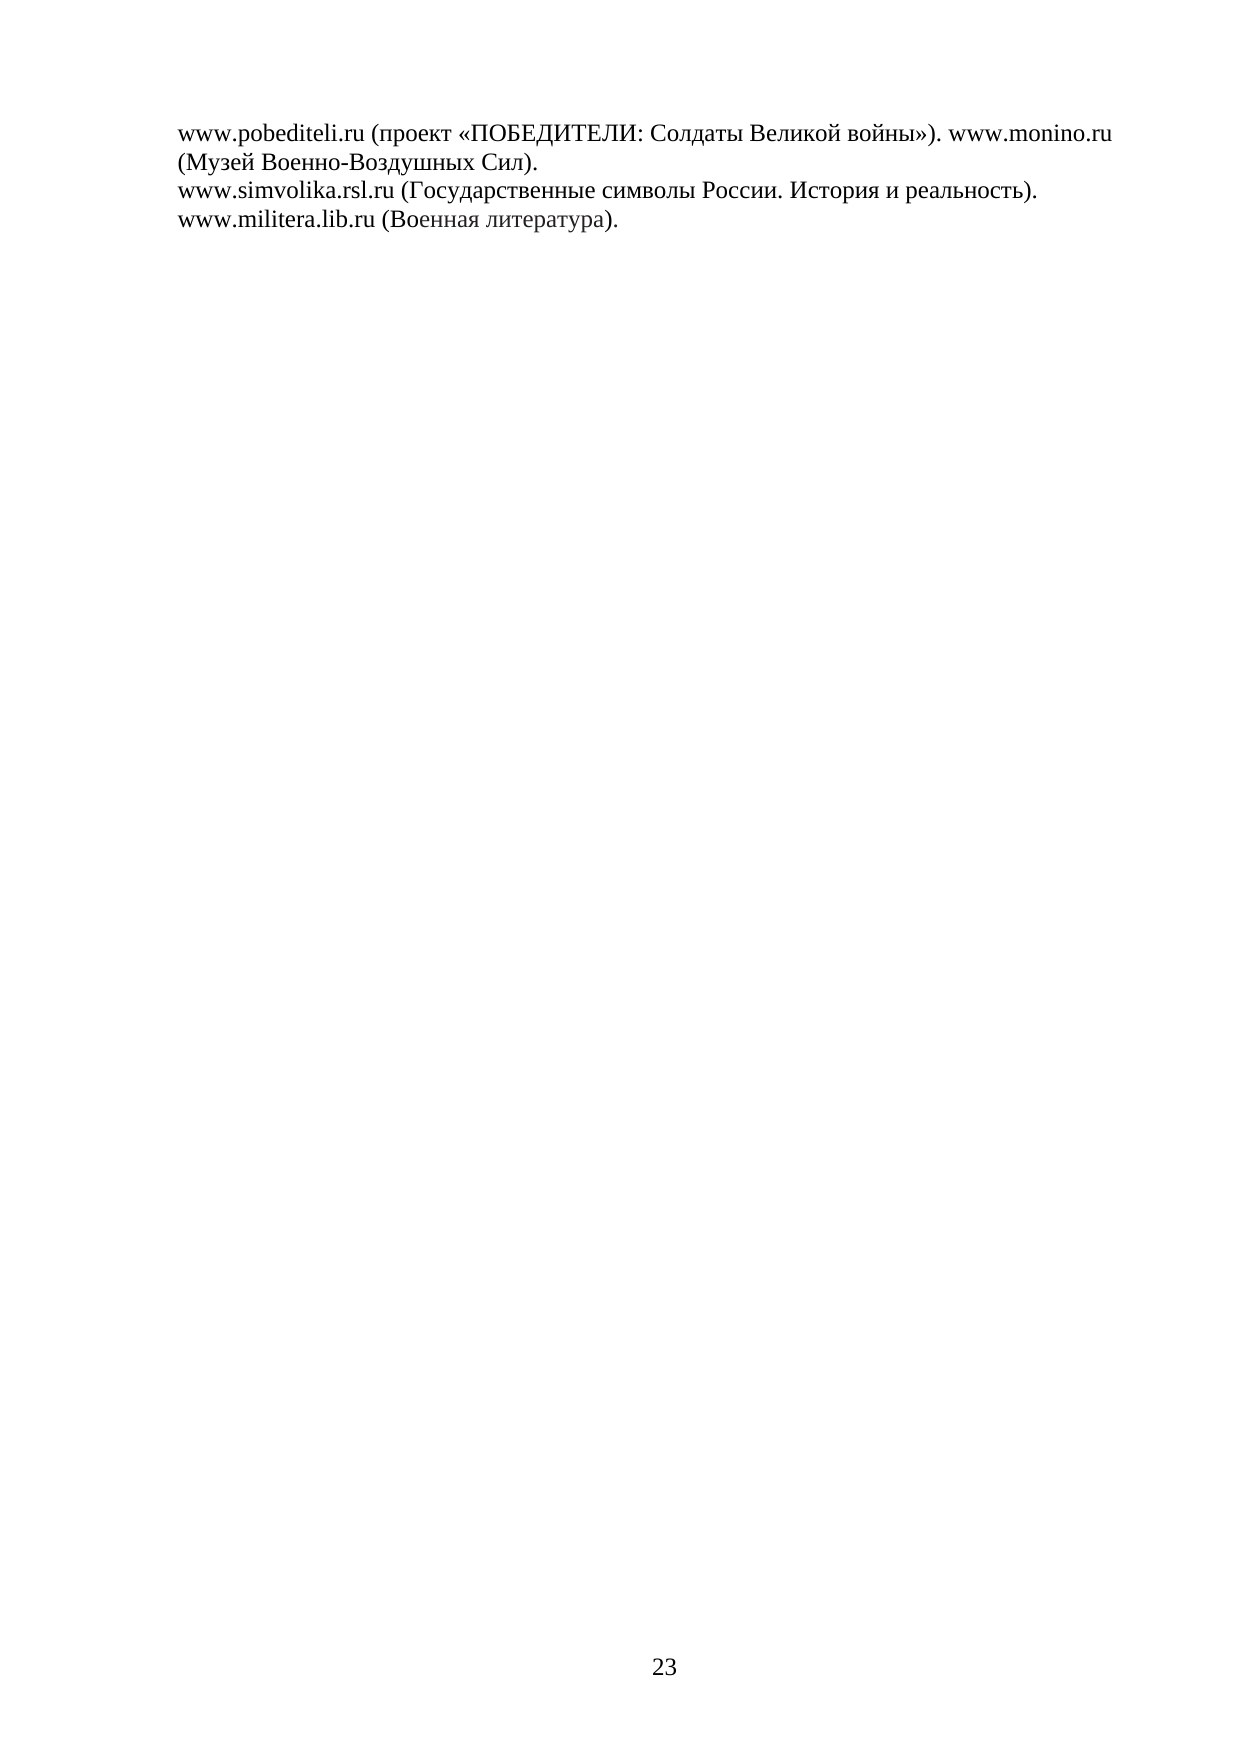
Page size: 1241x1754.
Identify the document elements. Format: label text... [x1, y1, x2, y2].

text www.pobediteli.ru (проект «ПОБЕДИТЕЛИ: Солдаты Великой войны»). www.monino.ru (Музей Военно-Воздушных Сил). [177, 118, 1152, 176]
text www.simvolika.rsl.ru (Государственные символы России. История и реальность). www.militera.lib.ru (Военная литература). [177, 176, 1152, 233]
